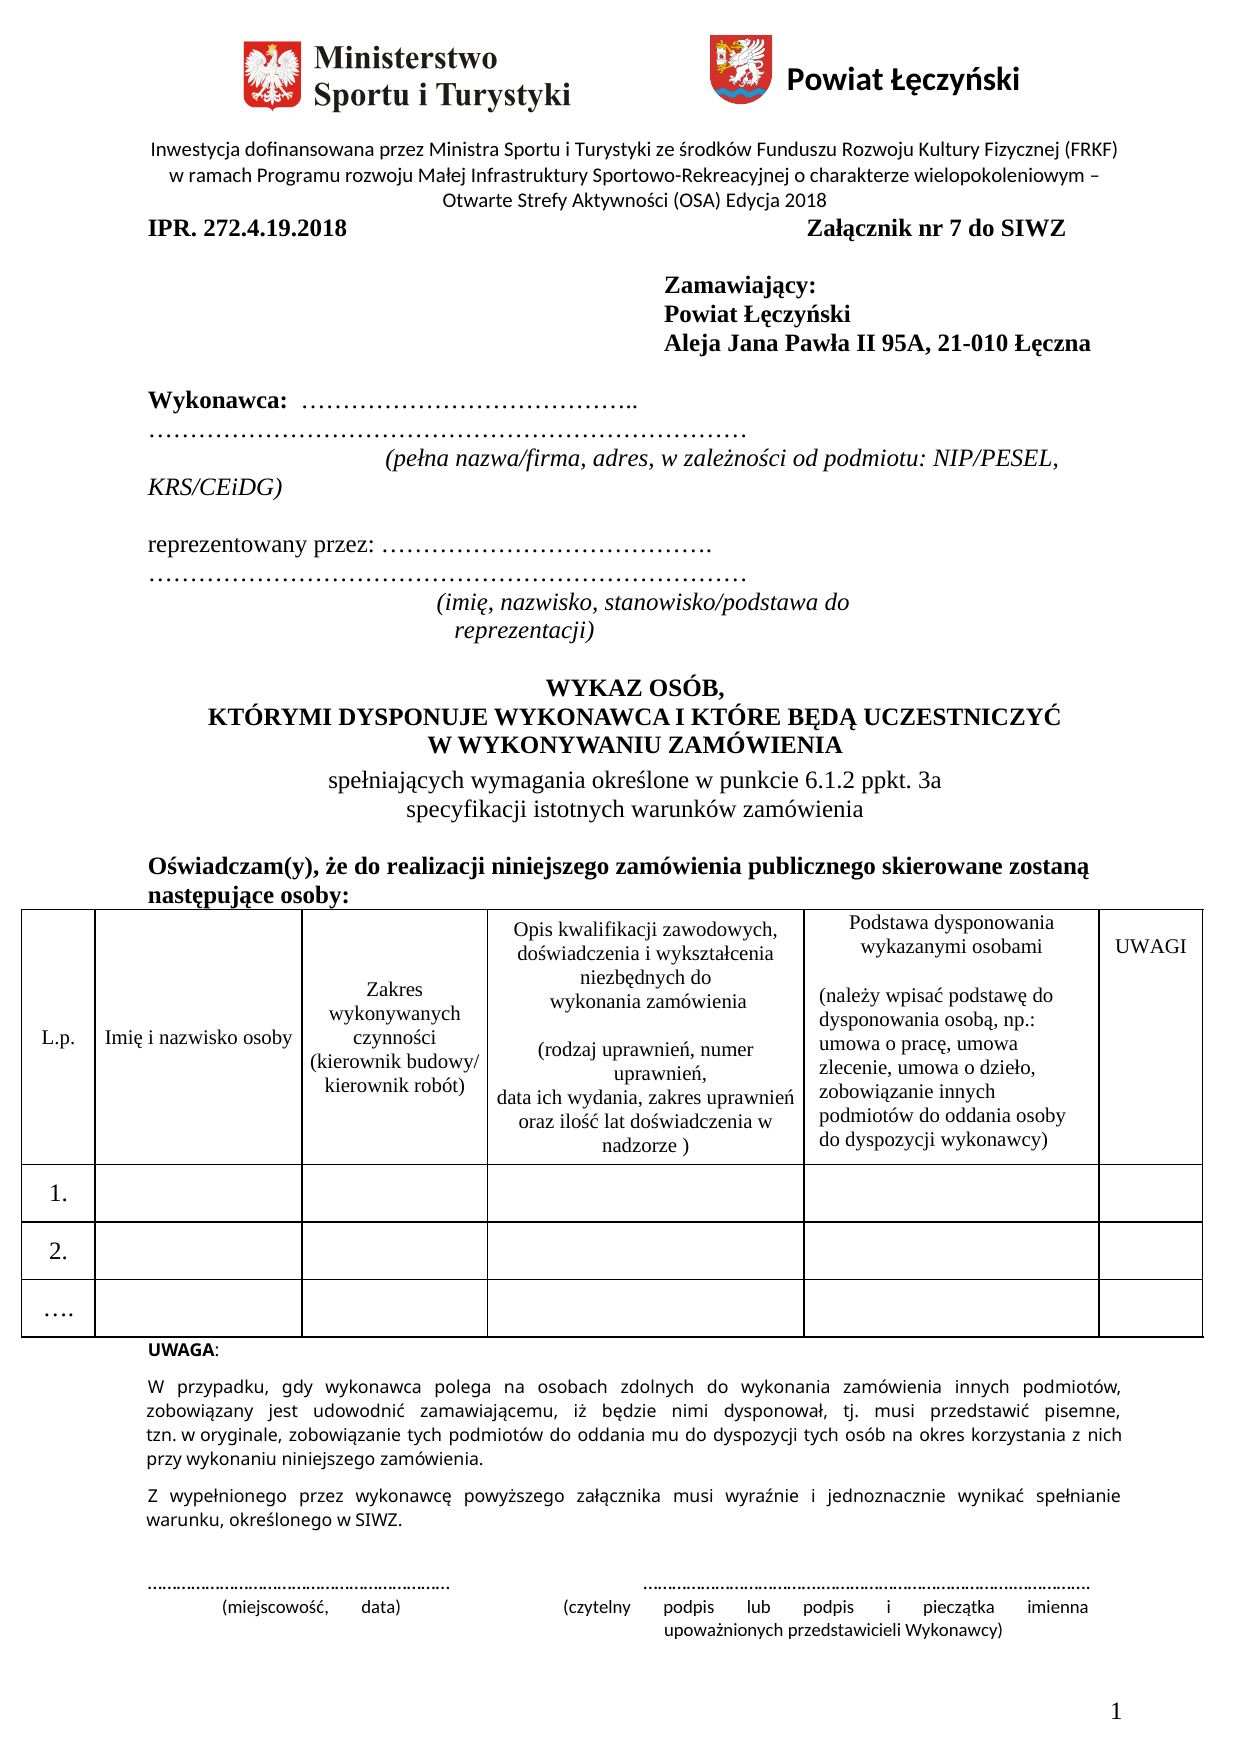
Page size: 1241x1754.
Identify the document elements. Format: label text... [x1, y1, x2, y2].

table_header Imię i nazwisko osoby [96, 910, 301, 1163]
text Wykonawca: …………………………………..……………………………………………………………… [148, 385, 1122, 443]
text Oświadczam(y), że do realizacji niniejszego zamówienia publicznego skierowane zostaną następujące osoby: [148, 851, 1122, 909]
table_header Opis kwalifikacji zawodowych, doświadczenia i wykształcenia niezbędnych do wykonania zamówienia (rodzaj uprawnień, numer uprawnień, data ich wydania, zakres uprawnień oraz ilość lat doświadczenia w nadzorze ) [488, 910, 803, 1163]
table_cell [303, 1165, 487, 1221]
table_cell [303, 1280, 487, 1336]
text (imię, nazwisko, stanowisko/podstawa do reprezentacji) [148, 587, 901, 644]
table_cell 2. [22, 1223, 94, 1278]
text specyfikacji istotnych warunków zamówienia [148, 794, 1122, 822]
text Aleja Jana Pawła II 95A, 21-010 Łęczna [664, 328, 1122, 357]
text (pełna nazwa/firma, adres, w zależności od podmiotu: NIP/PESEL, KRS/CEiDG) [148, 443, 1122, 500]
text Z wypełnionego przez wykonawcę powyższego załącznika musi wyraźnie i jednoznacznie wynikać spełnianie warunku, określonego w SIWZ. [146, 1483, 1122, 1532]
text (miejscowość, data) (czytelny podpis lub podpis i pieczątka imienna upoważnionych przedstawicieli Wykonawcy) [222, 1595, 1122, 1641]
table_cell [805, 1165, 1098, 1221]
table_cell [96, 1223, 301, 1278]
table_cell 1. [22, 1165, 94, 1221]
text Powiat Łęczyński [148, 299, 1122, 328]
table_header L.p. [22, 910, 94, 1163]
table_header Zakres wykonywanych czynności (kierownik budowy/ kierownik robót) [303, 910, 487, 1163]
text IPR. 272.4.19.2018 Załącznik nr 7 do SIWZ [148, 213, 1122, 242]
text WYKAZ OSÓB, [148, 673, 1122, 702]
table_cell [96, 1165, 301, 1221]
picture [223, 26, 590, 128]
table_cell [303, 1223, 487, 1278]
table_cell [805, 1223, 1098, 1278]
text reprezentowany przez: ………………………………….……………………………………………………………… [148, 529, 1122, 587]
table_cell [488, 1280, 803, 1336]
table_cell [96, 1280, 301, 1336]
text Zamawiający: [590, 270, 1122, 299]
table_header UWAGI [1100, 910, 1202, 1163]
text ……………………………………………………… ……………………………….………………………………….……………. [148, 1569, 1122, 1595]
table_cell [1100, 1280, 1202, 1336]
table_cell [488, 1223, 803, 1278]
table_cell [488, 1165, 803, 1221]
text spełniających wymagania określone w punkcie 6.1.2 ppkt. 3a [148, 765, 1122, 794]
table_cell …. [22, 1280, 94, 1336]
text W przypadku, gdy wykonawca polega na osobach zdolnych do wykonania zamówienia innych podmiotów, zobowiązany jest udowodnić zamawiającemu, iż będzie nimi dysponował, tj. musi przedstawić pisemne, tzn. w oryginale, zobowiązanie tych podmiotów do oddania mu do dyspozycji tych osób na okres korzystania z nich przy wykonaniu niniejszego zamówienia. [146, 1374, 1122, 1471]
table_cell [1100, 1223, 1202, 1278]
table_cell [1100, 1165, 1202, 1221]
text W WYKONYWANIU ZAMÓWIENIA [148, 730, 1122, 759]
table_cell [805, 1280, 1098, 1336]
table_header Podstawa dysponowania wykazanymi osobami (należy wpisać podstawę do dysponowania osobą, np.: umowa o pracę, umowa zlecenie, umowa o dzieło, zobowiązanie innych podmiotów do oddania osoby do dyspozycji wykonawcy) [805, 910, 1098, 1163]
text UWAGA: [146, 1338, 1122, 1362]
text KTÓRYMI DYSPONUJE WYKONAWCA I KTÓRE BĘDĄ UCZESTNICZYĆ [148, 702, 1122, 730]
